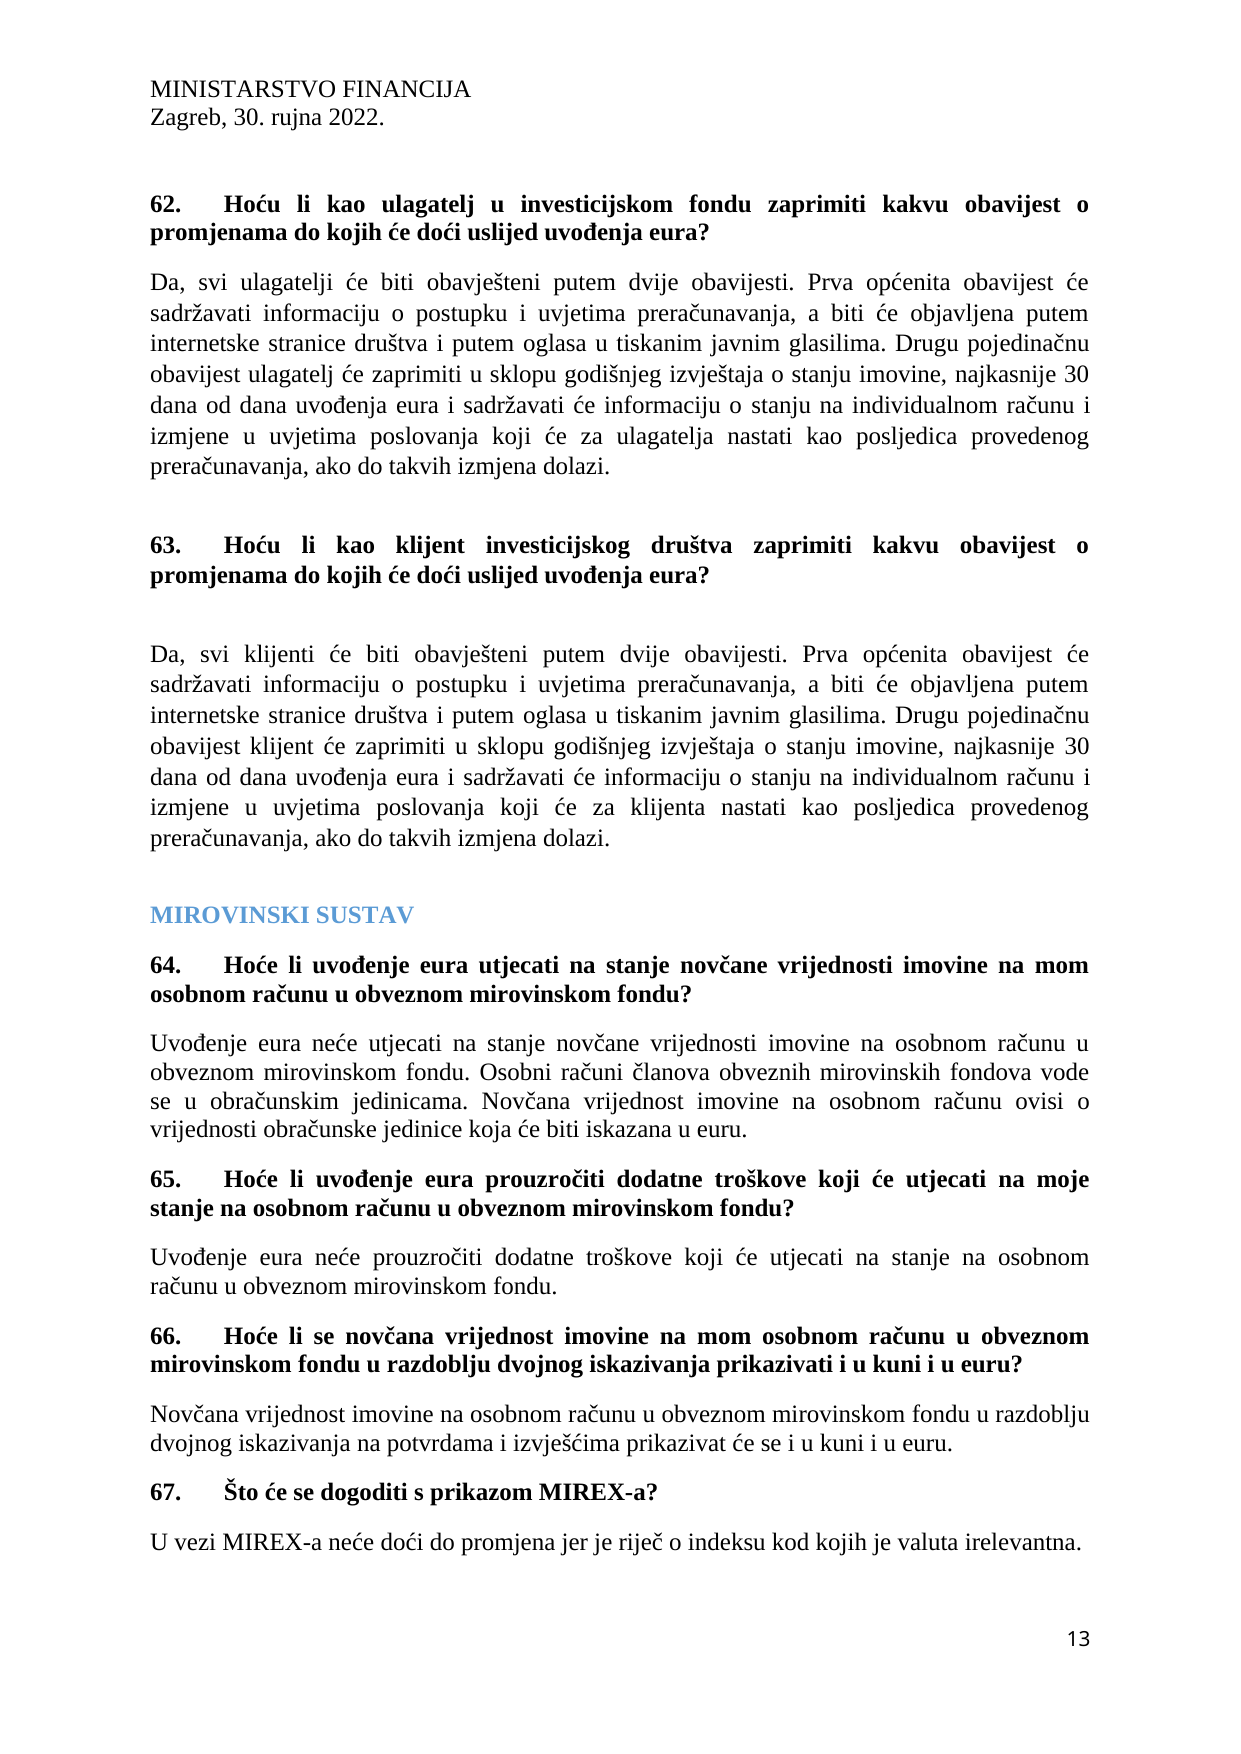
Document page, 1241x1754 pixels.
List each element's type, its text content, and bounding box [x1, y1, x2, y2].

text Uvođenje eura neće utjecati na stanje novčane vrijednosti imovine na osobnom računu u obveznom mirovinskom fondu. Osobni računi članova obveznih mirovinskih fondova vode se u obračunskim jedinicama. Novčana vrijednost imovine na osobnom računu ovisi o vrijednosti obračunske jedinice koja će biti iskazana u euru. [150, 1028, 1090, 1143]
text 67. Što će se dogoditi s prikazom MIREX-a? [150, 1477, 1090, 1506]
list 66. Hoće li se novčana vrijednost imovine na mom osobnom računu u obveznom mirovinskom fondu u razdoblju dvojnog iskazivanja prikazivati i u kuni i u euru? [150, 1321, 1090, 1378]
text 62. Hoću li kao ulagatelj u investicijskom fondu zaprimiti kakvu obavijest o promjenama do kojih će doći uslijed uvođenja eura? [150, 189, 1090, 246]
text MIROVINSKI SUSTAV [150, 900, 1090, 929]
list Da, svi klijenti će biti obavješteni putem dvije obavijesti. Prva općenita obavijest će sadržavati informaciju o postupku i uvjetima preračunavanja, a biti će objavljena putem internetske stranice društva i putem oglasa u tiskanim javnim glasilima. Drugu pojedinačnu obavijest klijent će zaprimiti u sklopu godišnjeg izvještaja o stanju imovine, najkasnije 30 dana od dana uvođenja eura i sadržavati će informaciju o stanju na individualnom računu i izmjene u uvjetima poslovanja koji će za klijenta nastati kao posljedica provedenog preračunavanja, ako do takvih izmjena dolazi. [150, 639, 1090, 852]
text U vezi MIREX-a neće doći do promjena jer je riječ o indeksu kod kojih je valuta irelevantna. [150, 1527, 1090, 1556]
list 64. Hoće li uvođenje eura utjecati na stanje novčane vrijednosti imovine na mom osobnom računu u obveznom mirovinskom fondu? [150, 950, 1090, 1007]
text Uvođenje eura neće prouzročiti dodatne troškove koji će utjecati na stanje na osobnom računu u obveznom mirovinskom fondu. [150, 1242, 1090, 1300]
text 63. Hoću li kao klijent investicijskog društva zaprimiti kakvu obavijest o promjenama do kojih će doći uslijed uvođenja eura? [150, 530, 1090, 589]
list Da, svi ulagatelji će biti obavješteni putem dvije obavijesti. Prva općenita obavijest će sadržavati informaciju o postupku i uvjetima preračunavanja, a biti će objavljena putem internetske stranice društva i putem oglasa u tiskanim javnim glasilima. Drugu pojedinačnu obavijest ulagatelj će zaprimiti u sklopu godišnjeg izvještaja o stanju imovine, najkasnije 30 dana od dana uvođenja eura i sadržavati će informaciju o stanju na individualnom računu i izmjene u uvjetima poslovanja koji će za ulagatelja nastati kao posljedica provedenog preračunavanja, ako do takvih izmjena dolazi. [150, 267, 1090, 480]
text Novčana vrijednost imovine na osobnom računu u obveznom mirovinskom fondu u razdoblju dvojnog iskazivanja na potvrdama i izvješćima prikazivat će se i u kuni i u euru. [150, 1399, 1090, 1457]
list 65. Hoće li uvođenje eura prouzročiti dodatne troškove koji će utjecati na moje stanje na osobnom računu u obveznom mirovinskom fondu? [150, 1164, 1090, 1222]
